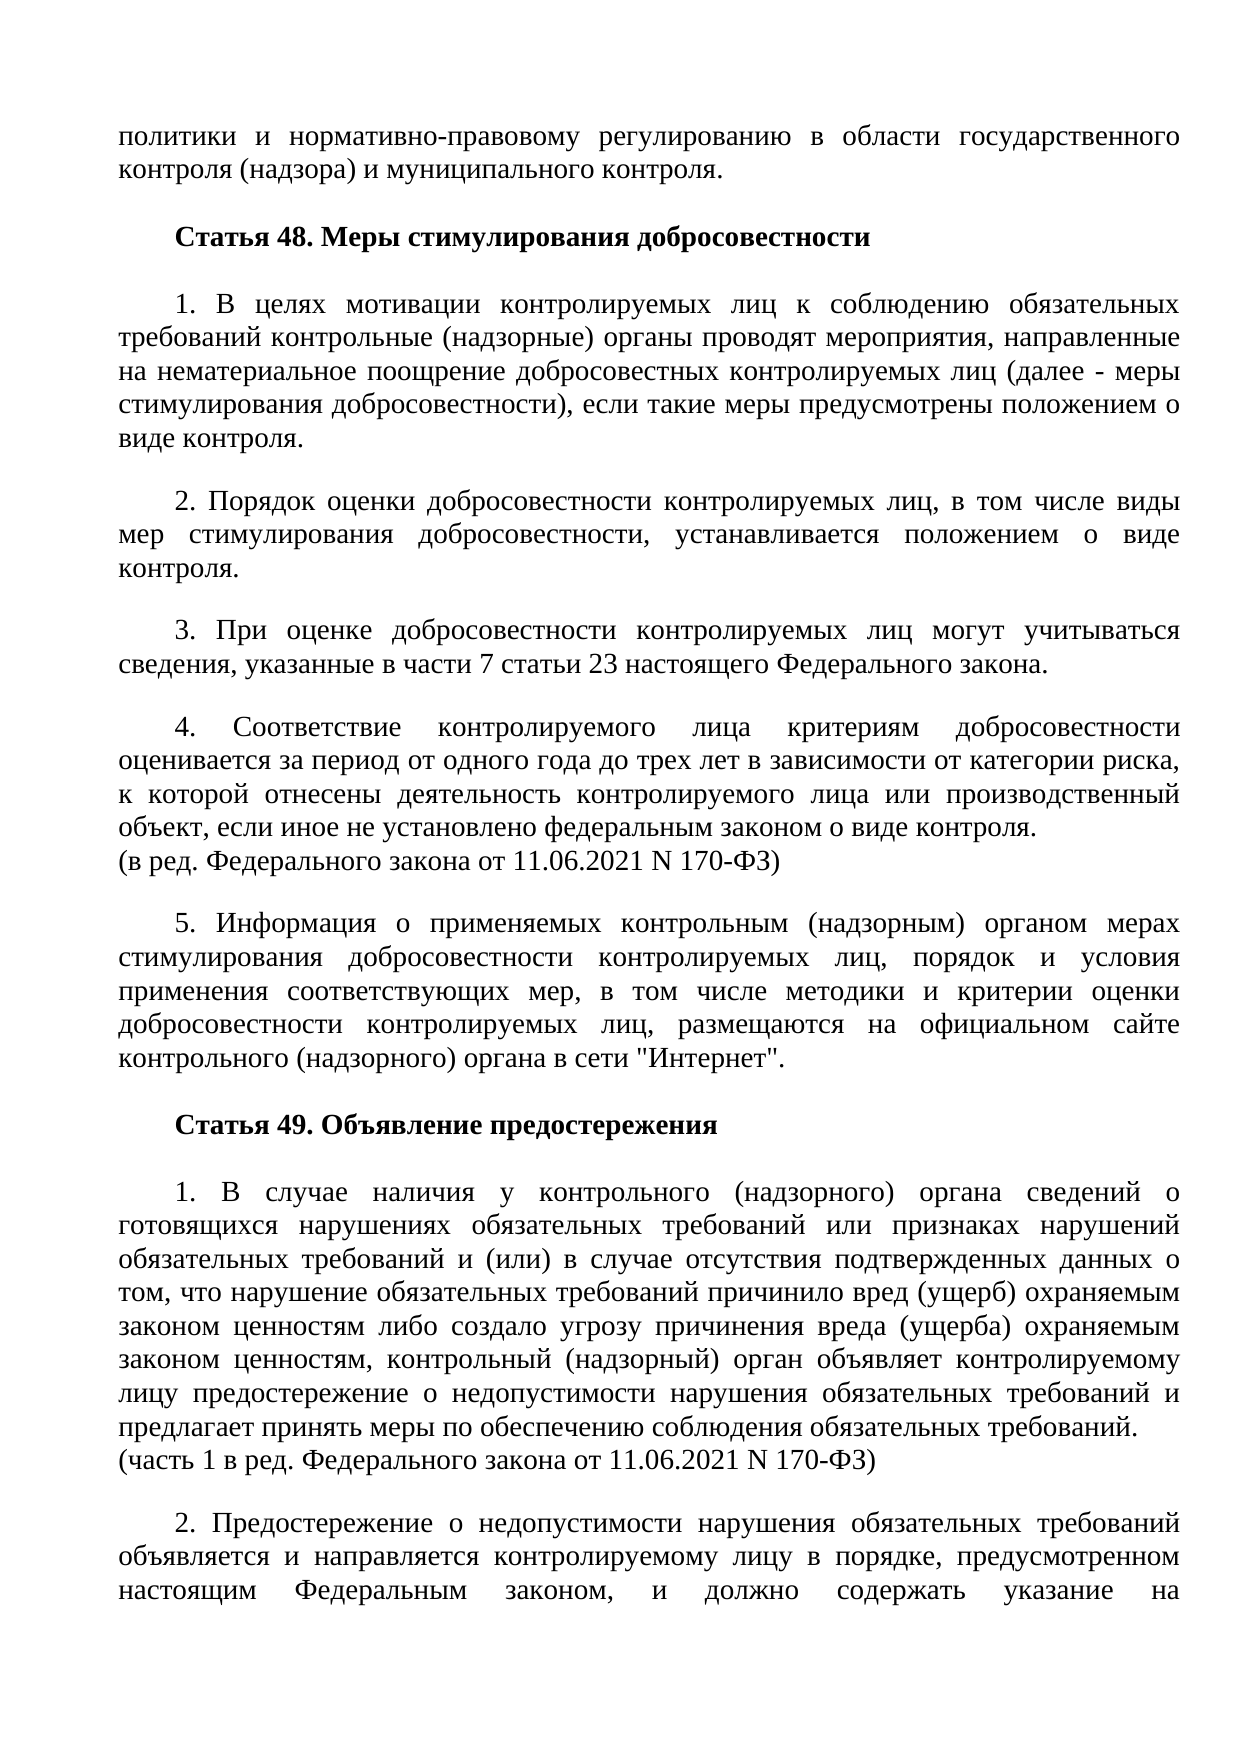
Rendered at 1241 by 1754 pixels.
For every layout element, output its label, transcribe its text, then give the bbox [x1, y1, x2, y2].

text 1. В целях мотивации контролируемых лиц к соблюдению обязательных требований контрольные (надзорные) органы проводят мероприятия, направленные на нематериальное поощрение добросовестных контролируемых лиц (далее - меры стимулирования добросовестности), если такие меры предусмотрены положением о виде контроля. [118, 286, 1181, 453]
text 4. Соответствие контролируемого лица критериям добросовестности оценивается за период от одного года до трех лет в зависимости от категории риска, к которой отнесены деятельность контролируемого лица или производственный объект, если иное не установлено федеральным законом о виде контроля. [118, 709, 1181, 843]
text (часть 1 в ред. Федерального закона от 11.06.2021 N 170-ФЗ) [118, 1442, 1181, 1476]
text 1. В случае наличия у контрольного (надзорного) органа сведений о готовящихся нарушениях обязательных требований или признаках нарушений обязательных требований и (или) в случае отсутствия подтвержденных данных о том, что нарушение обязательных требований причинило вред (ущерб) охраняемым законом ценностям либо создало угрозу причинения вреда (ущерба) охраняемым законом ценностям, контрольный (надзорный) орган объявляет контролируемому лицу предостережение о недопустимости нарушения обязательных требований и предлагает принять меры по обеспечению соблюдения обязательных требований. [118, 1174, 1181, 1442]
title Статья 48. Меры стимулирования добросовестности [118, 219, 1181, 252]
text 5. Информация о применяемых контрольным (надзорным) органом мерах стимулирования добросовестности контролируемых лиц, порядок и условия применения соответствующих мер, в том числе методики и критерии оценки добросовестности контролируемых лиц, размещаются на официальном сайте контрольного (надзорного) органа в сети "Интернет". [118, 906, 1181, 1073]
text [118, 1505, 1181, 1606]
text 3. При оценке добросовестности контролируемых лиц могут учитываться сведения, указанные в части 7 статьи 23 настоящего Федерального закона. [118, 612, 1181, 679]
text 2. Порядок оценки добросовестности контролируемых лиц, в том числе виды мер стимулирования добросовестности, устанавливается положением о виде контроля. [118, 483, 1181, 583]
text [118, 118, 1181, 185]
text (в ред. Федерального закона от 11.06.2021 N 170-ФЗ) [118, 843, 1181, 876]
title Статья 49. Объявление предостережения [118, 1107, 1181, 1140]
